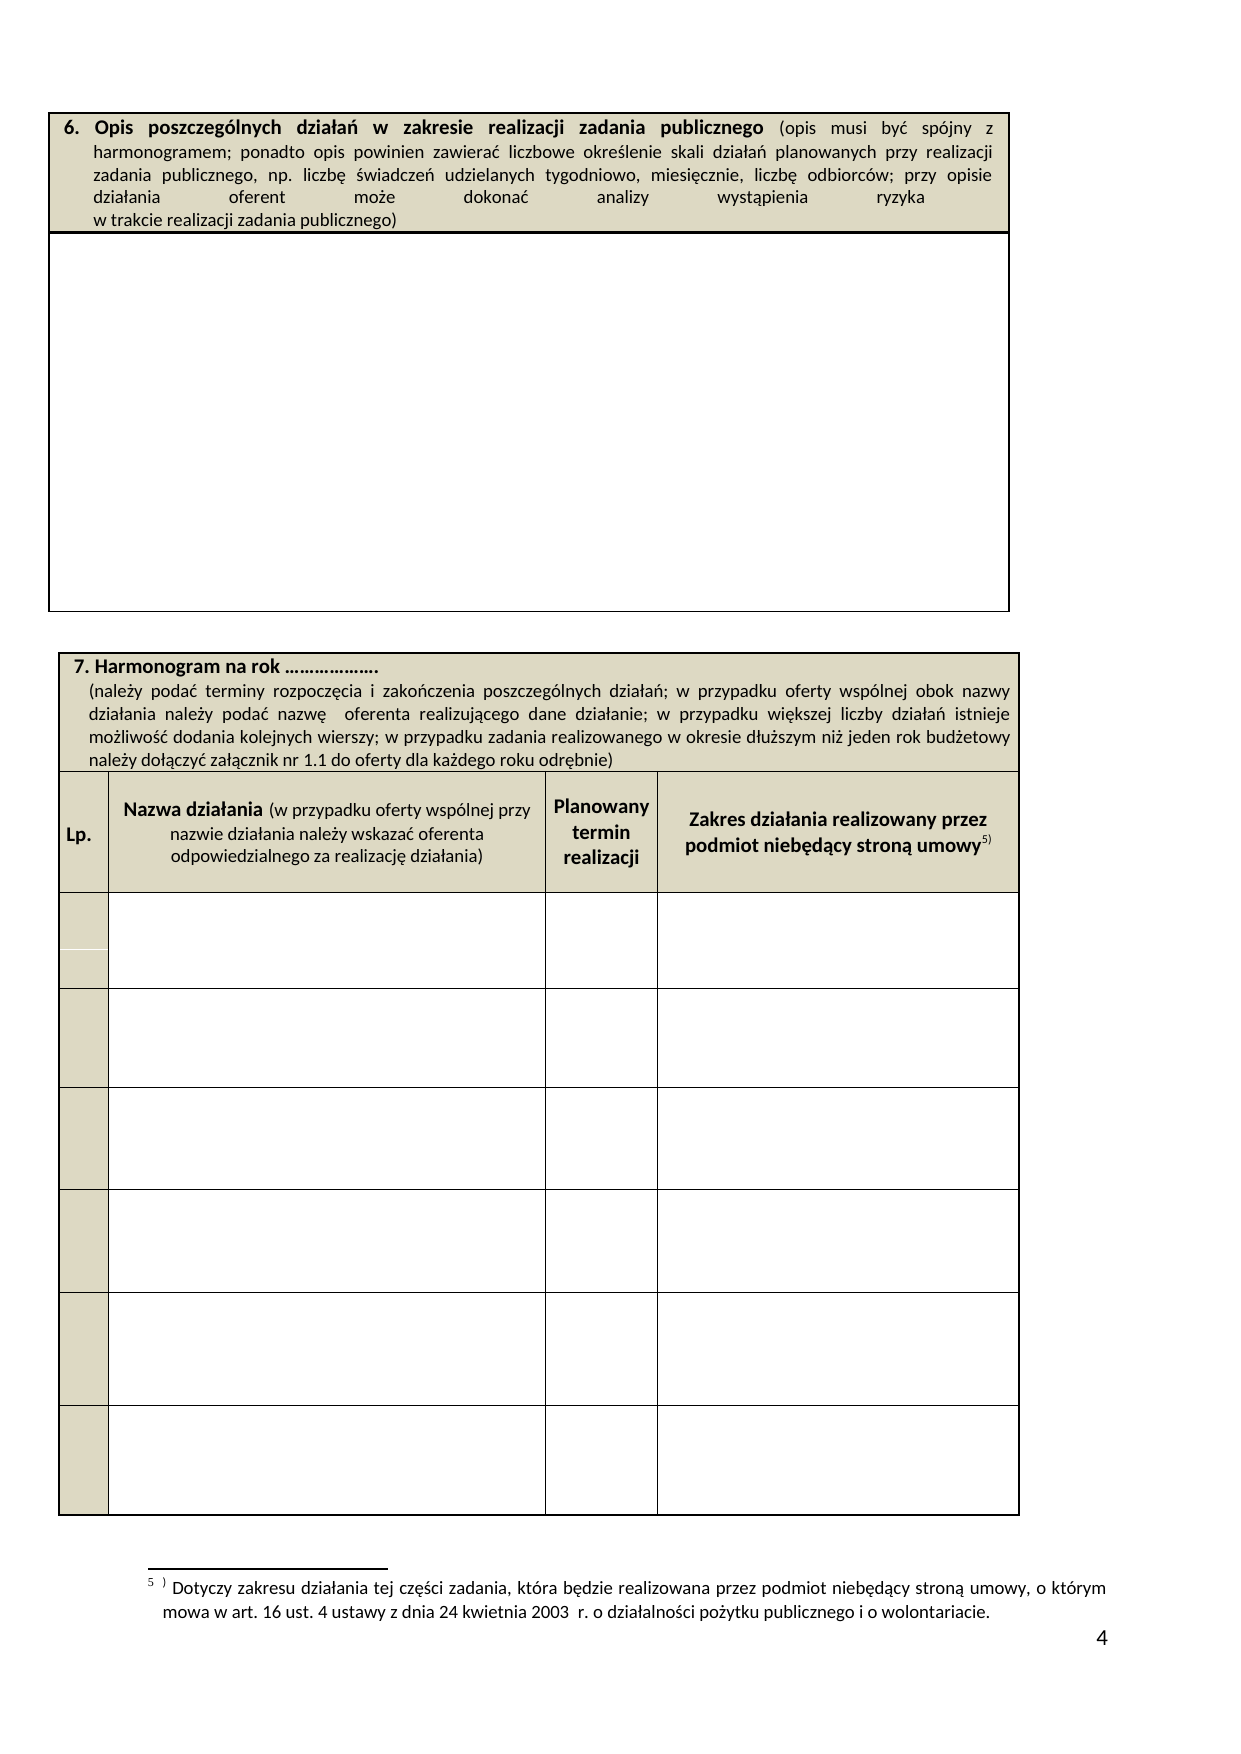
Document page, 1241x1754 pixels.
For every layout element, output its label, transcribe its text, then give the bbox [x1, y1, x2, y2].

table_cell [109, 1293, 545, 1405]
table_cell [658, 989, 1018, 1087]
table_cell [60, 772, 108, 820]
table_header 6. Opis poszczególnych działań w zakresie realizacji zadania publicznego (opis musi być spójny z harmonogramem; ponadto opis powinien zawierać liczbowe określenie skali działań planowanych przy realizacji zadania publicznego, np. liczbę świadczeń udzielanych tygodniowo, miesięcznie, liczbę odbiorców; przy opisie działania oferent może dokonać analizy wystąpienia ryzyka w trakcie realizacji zadania publicznego) [50, 114, 1008, 231]
table_cell [60, 989, 108, 1087]
table_cell [658, 1406, 1018, 1514]
table_cell [546, 989, 657, 1087]
table_cell [546, 1293, 657, 1405]
table_cell Zakres działania realizowany przez podmiot niebędący stroną umowy) [658, 772, 1018, 892]
table_cell Lp. [60, 820, 108, 892]
table_cell [60, 1406, 108, 1514]
table_cell [546, 1088, 657, 1189]
table_cell [109, 950, 545, 988]
table_cell [60, 893, 108, 949]
table_cell [658, 1190, 1018, 1292]
table_cell [109, 1088, 545, 1189]
table_cell [546, 1190, 657, 1292]
table_cell [546, 1406, 657, 1514]
table_cell [60, 950, 108, 988]
table_cell [60, 1190, 108, 1292]
table_cell [109, 989, 545, 1087]
table_cell [109, 1406, 545, 1514]
table_cell [109, 893, 545, 949]
table_cell [546, 950, 657, 988]
table_cell [50, 234, 1008, 611]
table_cell [109, 1190, 545, 1292]
table_cell [658, 1088, 1018, 1189]
table_cell [658, 1293, 1018, 1405]
table_cell [60, 1293, 108, 1405]
table_header 7. Harmonogram na rok ………………. (należy podać terminy rozpoczęcia i zakończenia poszczególnych działań; w przypadku oferty wspólnej obok nazwy działania należy podać nazwę oferenta realizującego dane działanie; w przypadku większej liczby działań istnieje możliwość dodania kolejnych wierszy; w przypadku zadania realizowanego w okresie dłuższym niż jeden rok budżetowy należy dołączyć załącznik nr 1.1 do oferty dla każdego roku odrębnie) [60, 654, 1018, 771]
table_cell [658, 893, 1018, 988]
table_cell [60, 1088, 108, 1189]
table_cell [546, 893, 657, 949]
table_cell Planowany termin realizacji [546, 772, 657, 892]
table_cell Nazwa działania (w przypadku oferty wspólnej przy nazwie działania należy wskazać oferenta odpowiedzialnego za realizację działania) [109, 772, 545, 892]
